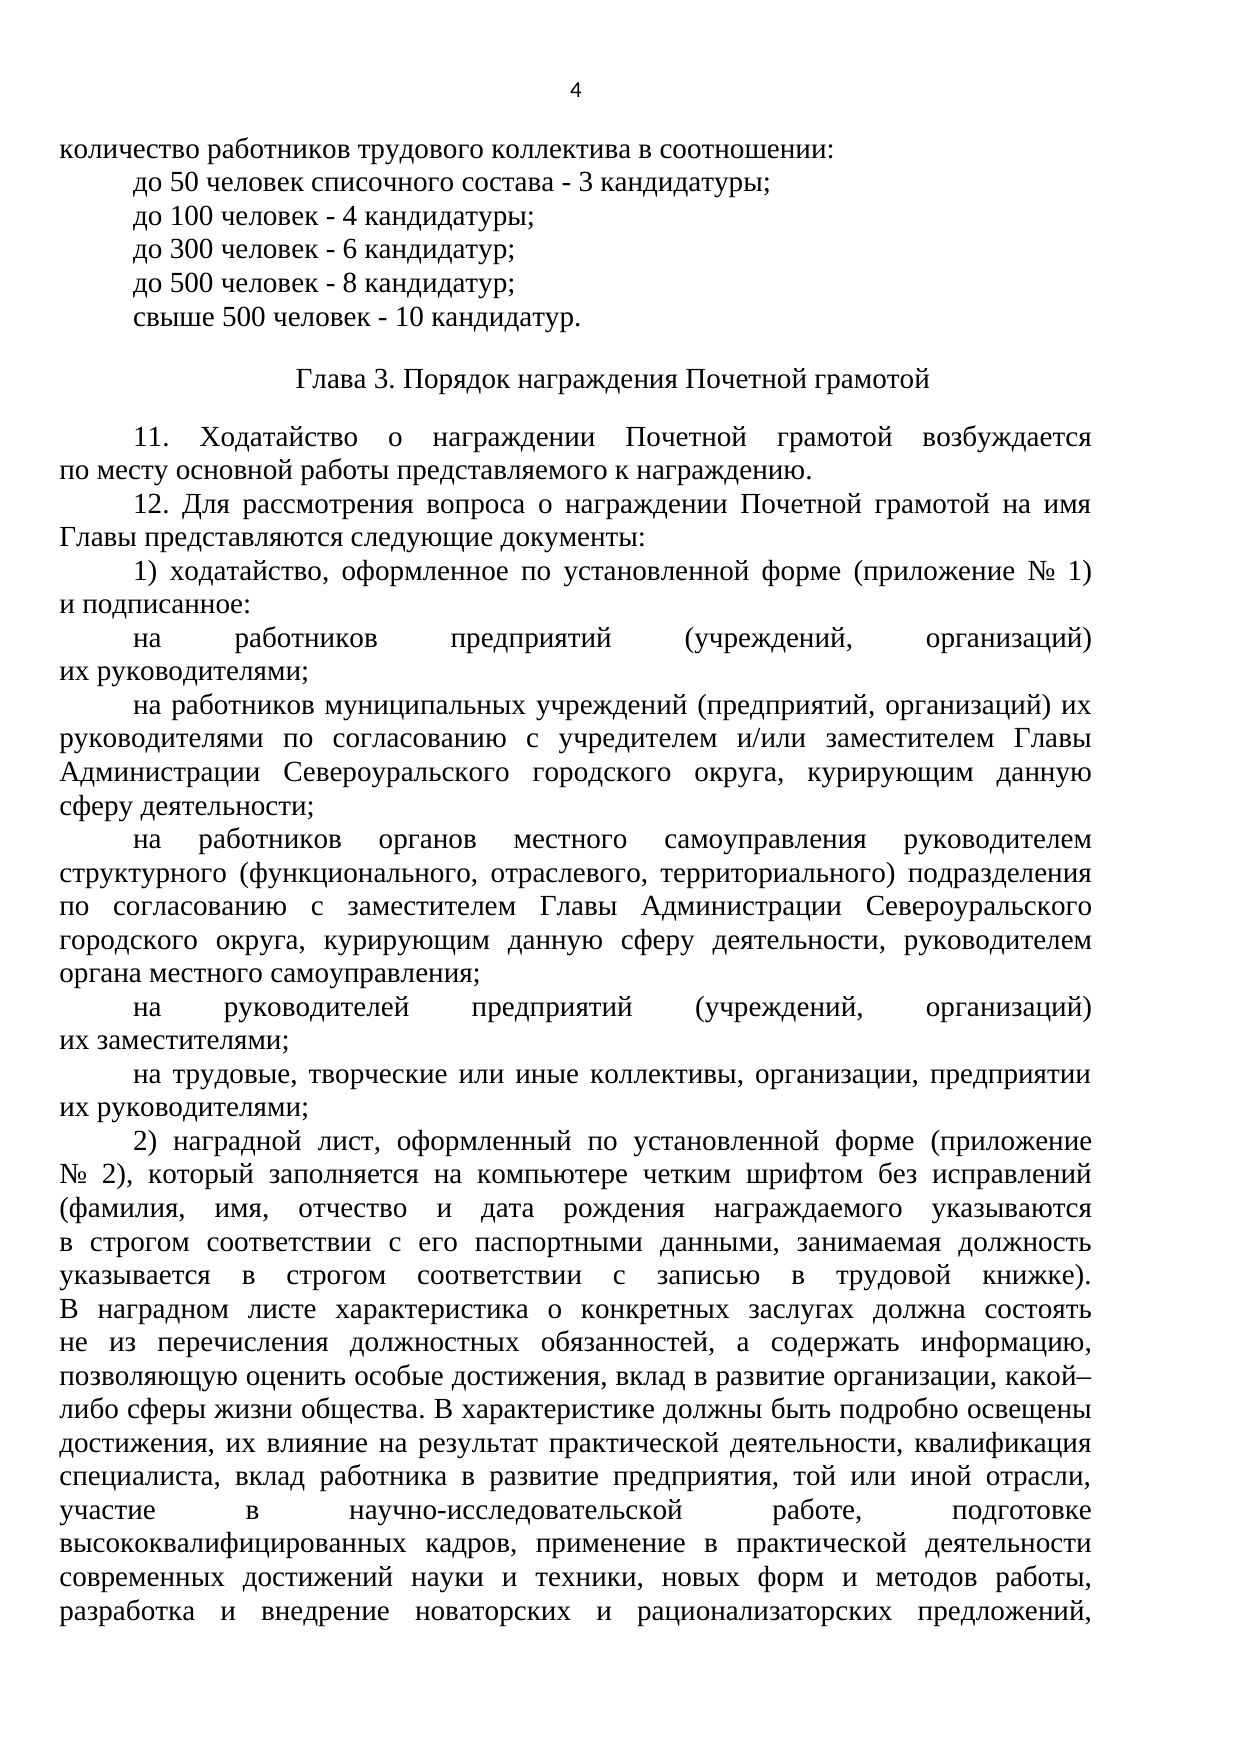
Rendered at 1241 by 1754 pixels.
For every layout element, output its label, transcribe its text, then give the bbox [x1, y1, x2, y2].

text до 300 человек - 6 кандидатур; [59, 232, 1092, 265]
text на трудовые, творческие или иные коллективы, организации, предприятии их руководителями; [59, 1056, 1092, 1123]
text до 500 человек - 8 кандидатур; [59, 265, 1092, 299]
text до 100 человек - 4 кандидатуры; [59, 198, 1092, 232]
text Глава 3. Порядок награждения Почетной грамотой [59, 361, 1092, 394]
text 11. Ходатайство о награждении Почетной грамотой возбуждается по месту основной работы представляемого к награждению. [59, 419, 1092, 486]
text свыше 500 человек - 10 кандидатур. [59, 299, 1092, 332]
text 12. Для рассмотрения вопроса о награждении Почетной грамотой на имя Главы представляются следующие документы: [59, 486, 1092, 553]
text до 50 человек списочного состава - 3 кандидатуры; [59, 164, 1092, 198]
text на руководителей предприятий (учреждений, организаций) их заместителями; [59, 989, 1092, 1056]
text 1) ходатайство, оформленное по установленной форме (приложение № 1) и подписанное: [59, 553, 1092, 620]
text на работников предприятий (учреждений, организаций) их руководителями; [59, 620, 1092, 687]
text на работников муниципальных учреждений (предприятий, организаций) их руководителями по согласованию с учредителем и/или заместителем Главы Администрации Североуральского городского округа, курирующим данную сферу деятельности; [59, 687, 1092, 821]
text на работников органов местного самоуправления руководителем структурного (функционального, отраслевого, территориального) подразделения по согласованию с заместителем Главы Администрации Североуральского городского округа, курирующим данную сферу деятельности, руководителем органа местного самоуправления; [59, 821, 1092, 989]
